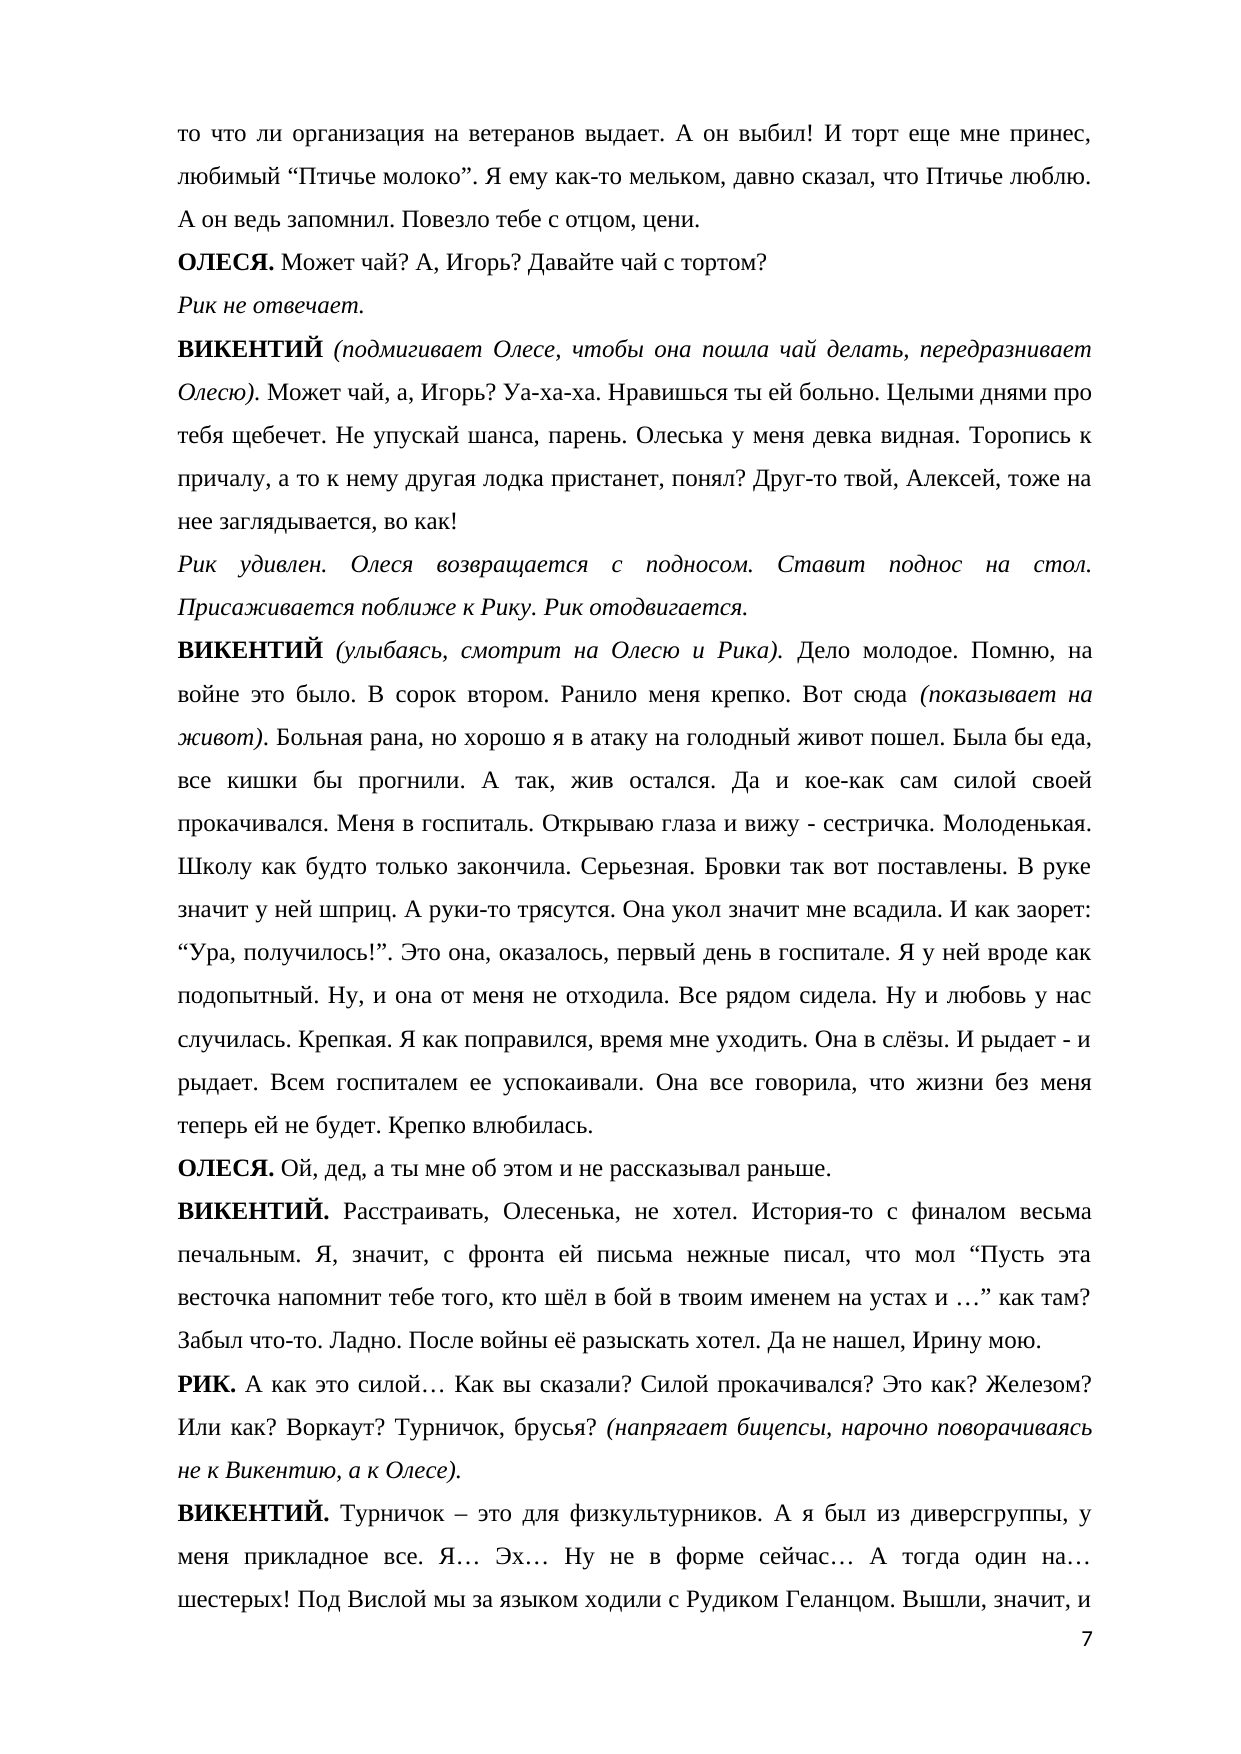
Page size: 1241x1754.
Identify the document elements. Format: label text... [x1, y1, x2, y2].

text РИК. А как это силой… Как вы сказали? Силой прокачивался? Это как? Железом? Или как? Воркаут? Турничок, брусья? (напрягает бицепсы, нарочно поворачиваясь не к Викентию, а к Олесе). [177, 1369, 1093, 1484]
text ВИКЕНТИЙ (улыбаясь, смотрит на Олесю и Рика). Дело молодое. Помню, на войне это было. В сорок втором. Ранило меня крепко. Вот сюда (показывает на живот). Больная рана, но хорошо я в атаку на голодный живот пошел. Была бы еда, все кишки бы прогнили. А так, жив остался. Да и кое-как сам силой своей прокачивался. Меня в госпиталь. Открываю глаза и вижу - сестричка. Молоденькая. Школу как будто только закончила. Серьезная. Бровки так вот поставлены. В руке значит у ней шприц. А руки-то трясутся. Она укол значит мне всадила. И как заорет: “Ура, получилось!”. Это она, оказалось, первый день в госпитале. Я у ней вроде как подопытный. Ну, и она от меня не отходила. Все рядом сидела. Ну и любовь у нас случилась. Крепкая. Я как поправился, время мне уходить. Она в слёзы. И рыдает - и рыдает. Всем госпиталем ее успокаивали. Она все говорила, что жизни без меня теперь ей не будет. Крепко влюбилась. [177, 636, 1093, 1139]
text Рик удивлен. Олеся возвращается с подносом. Ставит поднос на стол. Присаживается поближе к Рику. Рик отодвигается. [177, 549, 1093, 621]
text Рик не отвечает. [177, 291, 1093, 319]
text ОЛЕСЯ. Ой, дед, а ты мне об этом и не рассказывал раньше. [177, 1153, 1093, 1182]
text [177, 1498, 1093, 1613]
text ВИКЕНТИЙ. Расстраивать, Олесенька, не хотел. История-то с финалом весьма печальным. Я, значит, с фронта ей письма нежные писал, что мол “Пусть эта весточка напомнит тебе того, кто шёл в бой в твоим именем на устах и …” как там? Забыл что-то. Ладно. После войны её разыскать хотел. Да не нашел, Ирину мою. [177, 1196, 1093, 1354]
text ВИКЕНТИЙ (подмигивает Олесе, чтобы она пошла чай делать, передразнивает Олесю). Может чай, а, Игорь? Уа-ха-ха. Нравишься ты ей больно. Целыми днями про тебя щебечет. Не упускай шанса, парень. Олеська у меня девка видная. Торопись к причалу, а то к нему другая лодка пристанет, понял? Друг-то твой, Алексей, тоже на нее заглядывается, во как! [177, 334, 1093, 535]
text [177, 118, 1093, 233]
text ОЛЕСЯ. Может чай? А, Игорь? Давайте чай с тортом? [177, 247, 1093, 276]
